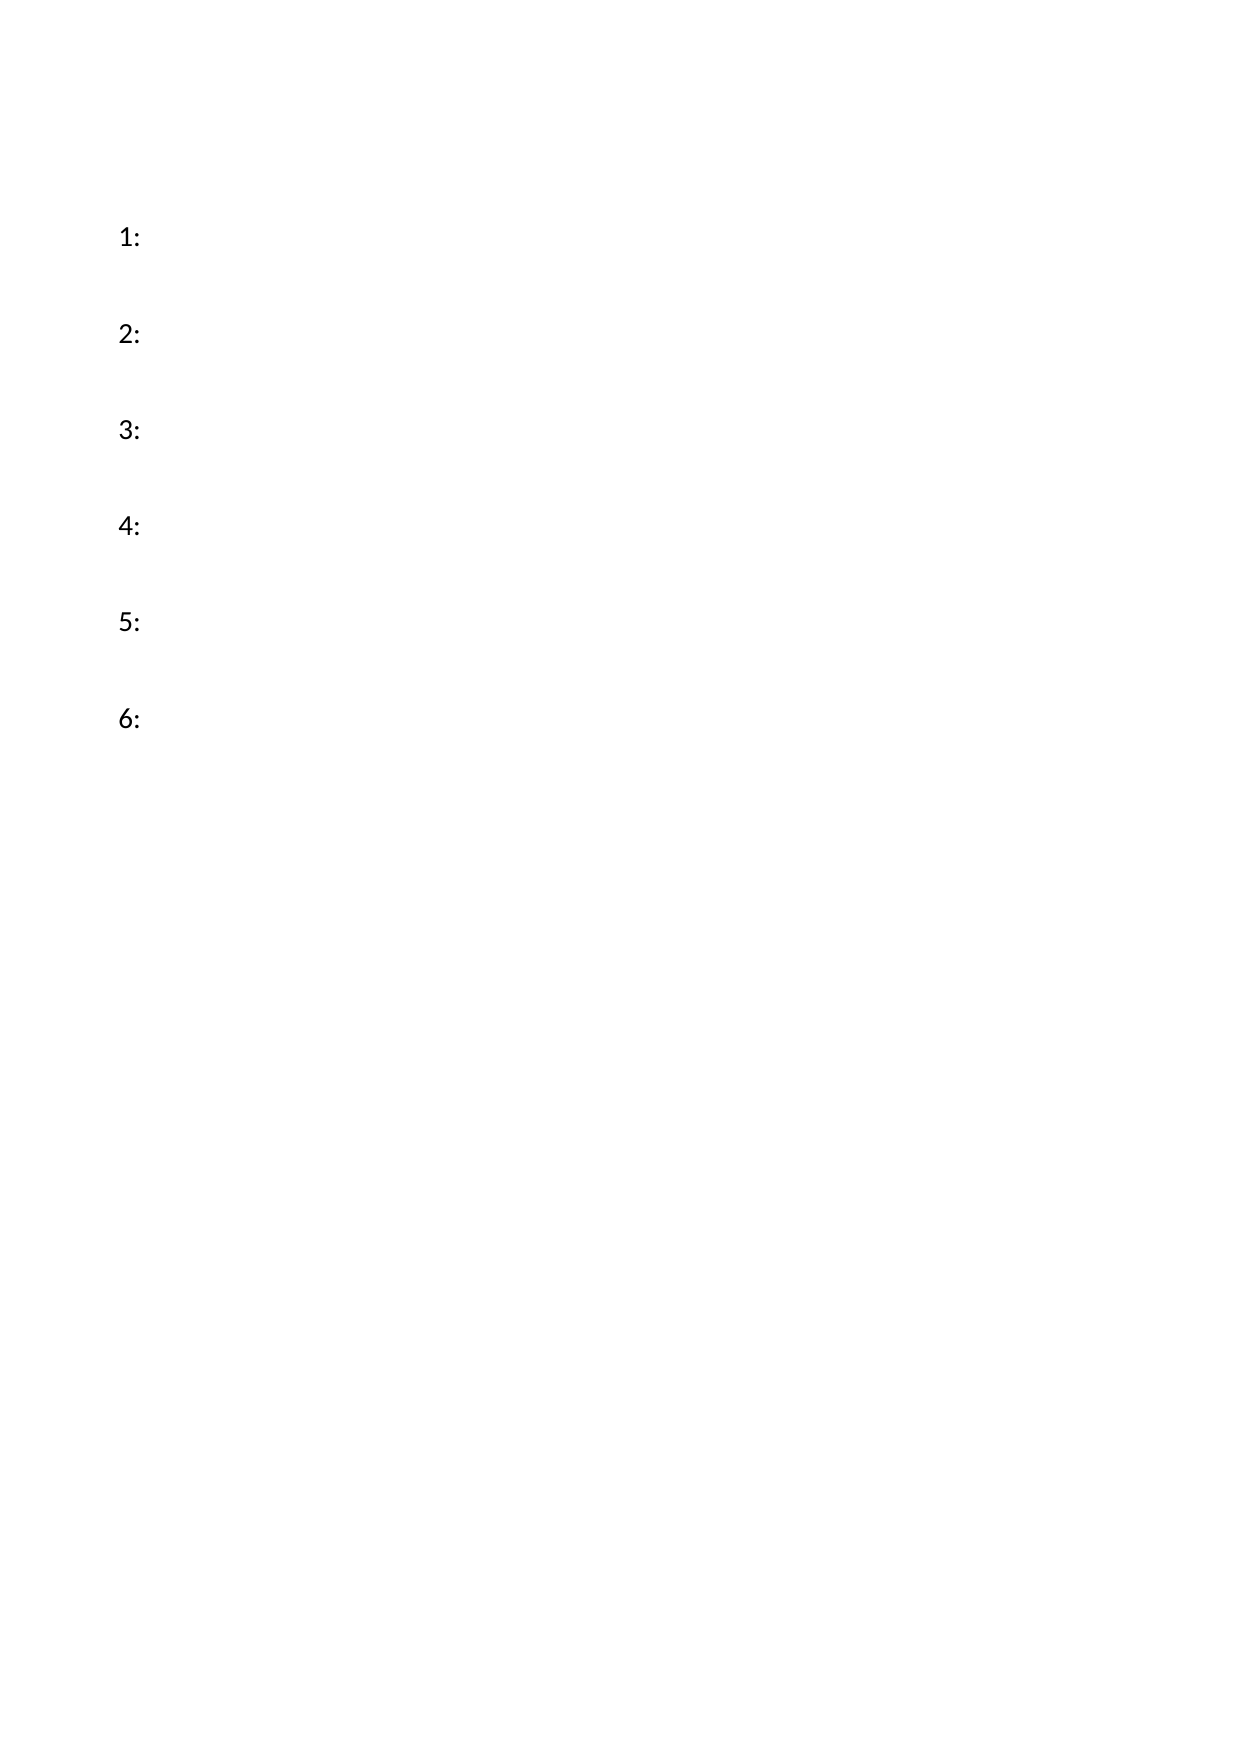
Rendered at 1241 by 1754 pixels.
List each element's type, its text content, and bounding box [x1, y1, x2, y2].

text 2: [118, 315, 1122, 350]
text 3: [118, 411, 1122, 447]
text 5: [118, 603, 1122, 639]
text 4: [118, 507, 1122, 543]
text 1: [118, 218, 1122, 254]
text 6: [118, 700, 1122, 735]
